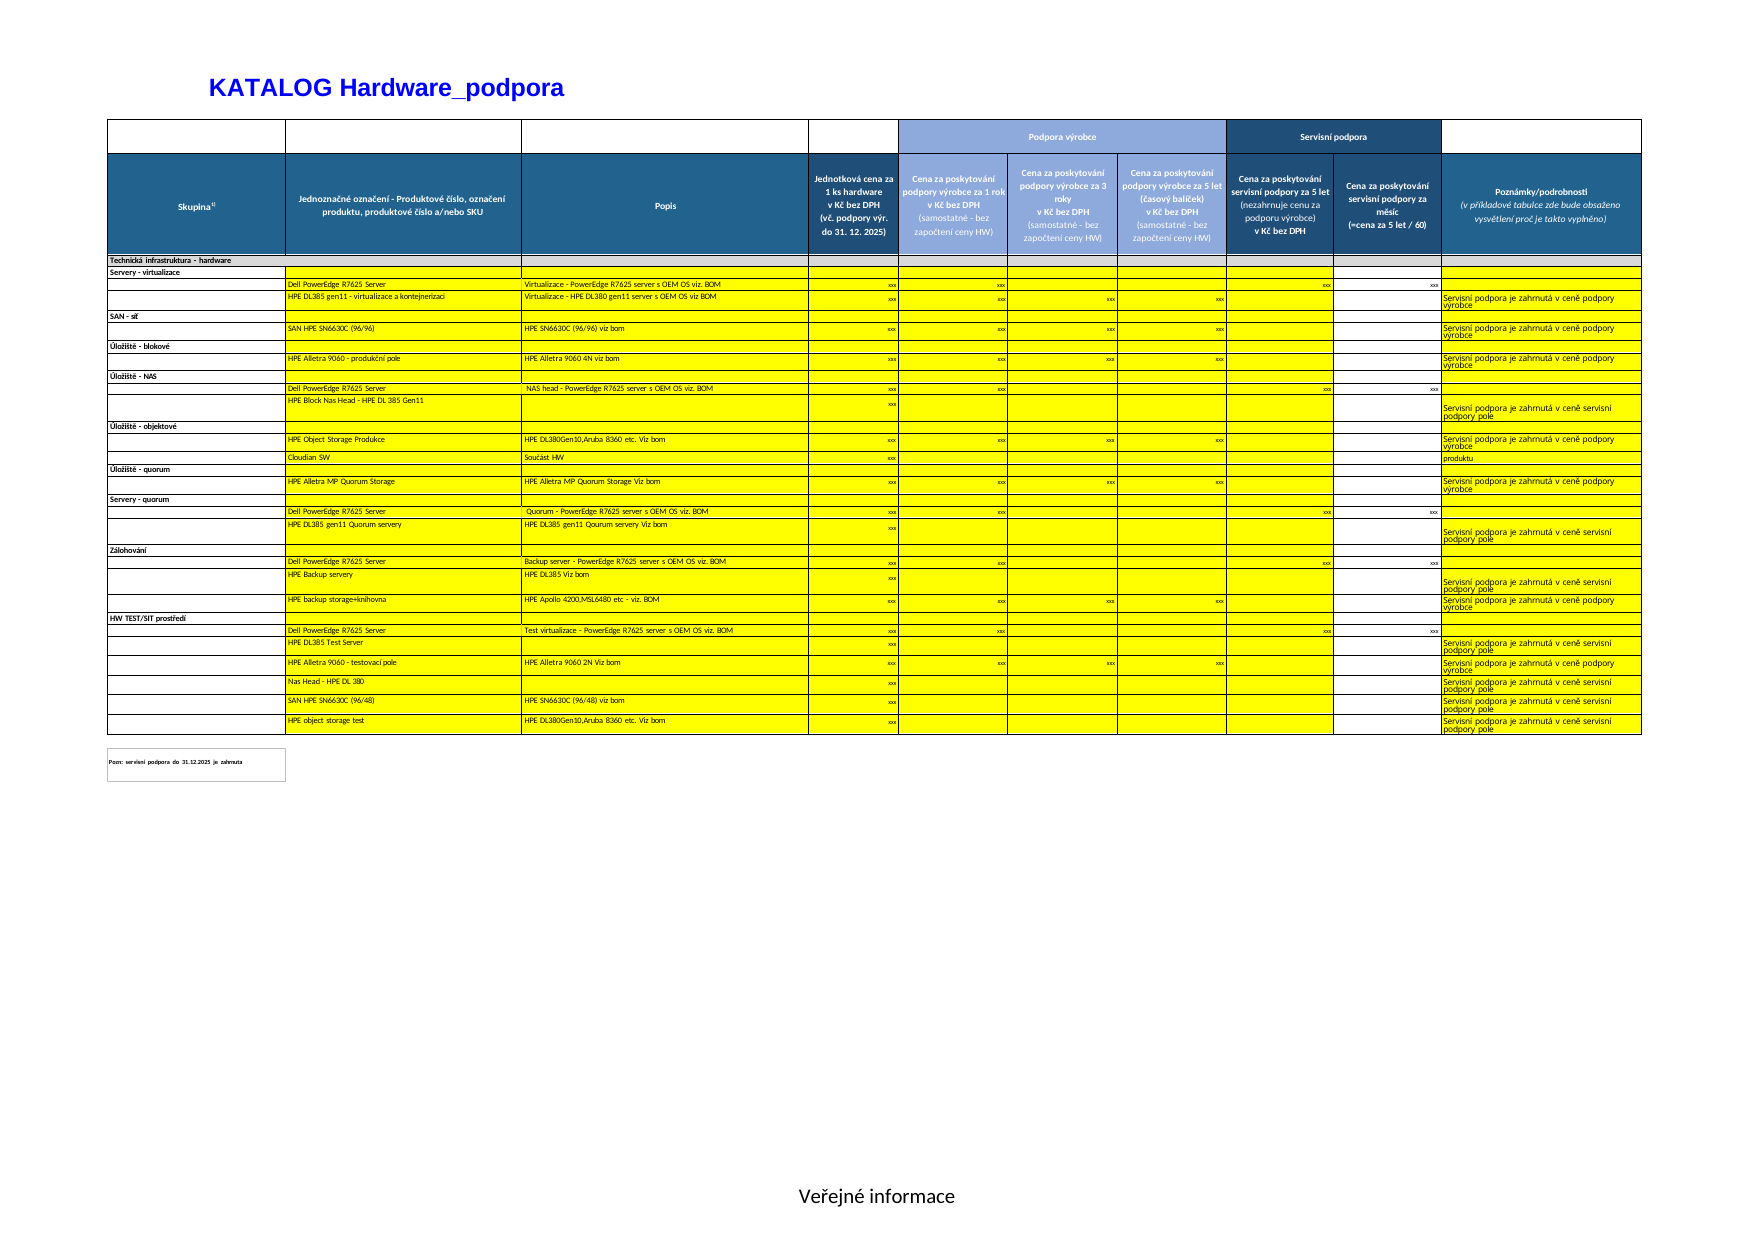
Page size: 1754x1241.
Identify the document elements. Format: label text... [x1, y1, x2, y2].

table_cell [1442, 557, 1641, 568]
table_cell xxx [1118, 323, 1226, 340]
table_cell [899, 695, 1007, 713]
table_cell HPE Backup servery [286, 569, 521, 594]
table_cell [108, 715, 285, 733]
table_header Podpora výrobce [899, 120, 1226, 153]
table_cell [809, 256, 898, 266]
table_cell [1334, 323, 1441, 340]
table_cell [1227, 613, 1333, 624]
table_header [286, 120, 521, 153]
table_cell [108, 354, 285, 370]
table_cell [1334, 291, 1441, 310]
table_cell Jednoznačné označení - Produktové číslo, označení produktu, produktové číslo a/nebo SKU [286, 154, 521, 254]
table_cell [1442, 507, 1641, 517]
table_cell [1334, 656, 1441, 675]
table_cell [522, 267, 808, 278]
table_cell SAN HPE SN6630C (96/96) [286, 323, 521, 340]
table_cell [286, 613, 521, 624]
table_cell [1227, 267, 1333, 278]
table_cell Servisní podpora je zahrnutá v ceně servisní podpory pole [1442, 695, 1641, 713]
table_cell Servisní podpora je zahrnutá v ceně podpory výrobce [1442, 323, 1641, 340]
table_cell [1442, 384, 1641, 394]
table_cell [286, 371, 521, 382]
table_cell [1008, 695, 1117, 713]
table_cell [1008, 495, 1117, 506]
table_cell HPE DL385 Test Server [286, 637, 521, 655]
table_cell [108, 695, 285, 713]
table_cell [1008, 519, 1117, 544]
table_cell [1118, 519, 1226, 544]
table_cell xxx [899, 291, 1007, 310]
table_cell [1442, 545, 1641, 556]
table_cell [1334, 595, 1441, 612]
table_header [108, 120, 285, 153]
table_cell [1334, 695, 1441, 713]
table_cell [809, 422, 898, 433]
table_cell Servisní podpora je zahrnutá v ceně servisní podpory pole [1442, 395, 1641, 421]
table_cell [286, 267, 521, 278]
table_cell [1227, 676, 1333, 694]
table_cell [1334, 477, 1441, 493]
table_cell [108, 279, 285, 290]
table_cell xxx [809, 656, 898, 675]
table_cell xxx [809, 595, 898, 612]
table_cell HPE DL385 gen11 - virtualizace a kontejnerizaci [286, 291, 521, 310]
table_cell [899, 267, 1007, 278]
table_cell [522, 637, 808, 655]
table_cell [899, 395, 1007, 421]
table_cell HPE DL385 Viz bom [522, 569, 808, 594]
table_cell [108, 291, 285, 310]
table_cell [1118, 341, 1226, 352]
table_cell Cena za poskytování servisní podpory za 5 let (nezahrnuje cenu za podporu výrobce) v Kč bez DPH [1227, 154, 1333, 254]
table_cell [1227, 656, 1333, 675]
table_cell Poznámky/podrobnosti (v příkladové tabulce zde bude obsaženo vysvětlení proč je takto vyplněno) [1442, 154, 1641, 254]
table_cell [899, 676, 1007, 694]
table_cell [1118, 625, 1226, 636]
table_cell HPE Alletra 9060 4N viz bom [522, 354, 808, 370]
table_cell [809, 371, 898, 382]
table_cell HPE DL380Gen10,Aruba 8360 etc. Viz bom [522, 715, 808, 733]
table_cell HPE DL385 gen11 Qourum servery Viz bom [522, 519, 808, 544]
table_cell [809, 545, 898, 556]
table_cell HPE Alletra 9060 - produkční pole [286, 354, 521, 370]
table_cell Servisní podpora je zahrnutá v ceně podpory výrobce [1442, 477, 1641, 493]
table_cell [1227, 637, 1333, 655]
table_cell [522, 311, 808, 322]
table_cell [1008, 341, 1117, 352]
table_cell [899, 422, 1007, 433]
table_cell HPE Apollo 4200,MSL6480 etc - viz. BOM [522, 595, 808, 612]
table_cell Cena za poskytování servisní podpory za měsíc (=cena za 5 let / 60) [1334, 154, 1441, 254]
table_cell Servisní podpora je zahrnutá v ceně podpory výrobce [1442, 354, 1641, 370]
table_cell [286, 495, 521, 506]
table_cell [1227, 465, 1333, 476]
table_cell [1118, 676, 1226, 694]
table_cell [1334, 519, 1441, 544]
table_cell [1334, 676, 1441, 694]
table_cell [1227, 545, 1333, 556]
table_cell [1008, 569, 1117, 594]
table_cell [108, 452, 285, 463]
table_cell Servisní podpora je zahrnutá v ceně servisní podpory pole [1442, 676, 1641, 694]
table_cell xxx [809, 637, 898, 655]
table_cell xxx [809, 354, 898, 370]
table_cell [1008, 715, 1117, 733]
table_cell Skupina1) [108, 154, 285, 254]
table_cell [1008, 613, 1117, 624]
table_cell [522, 545, 808, 556]
table_cell [899, 495, 1007, 506]
table_cell [1227, 519, 1333, 544]
table_cell xxx [899, 354, 1007, 370]
table_cell [1334, 545, 1441, 556]
table_cell [1118, 557, 1226, 568]
table_cell xxx [809, 434, 898, 451]
table_cell [1008, 545, 1117, 556]
table_cell xxx [899, 595, 1007, 612]
table_cell [522, 371, 808, 382]
table_cell [1334, 395, 1441, 421]
table_cell [1118, 495, 1226, 506]
table_cell [899, 519, 1007, 544]
table_cell [1118, 569, 1226, 594]
table_cell [899, 715, 1007, 733]
table_cell xxx [809, 695, 898, 713]
table_cell [1334, 613, 1441, 624]
table_cell SAN HPE SN6630C (96/48) [286, 695, 521, 713]
table_cell xxx [809, 676, 898, 694]
table_cell [1227, 595, 1333, 612]
table_cell [286, 341, 521, 352]
table_cell [1008, 311, 1117, 322]
table_cell [809, 311, 898, 322]
table_cell [1334, 637, 1441, 655]
table_cell [1334, 267, 1441, 278]
table_cell [1118, 637, 1226, 655]
table_cell [899, 637, 1007, 655]
table_cell Servisní podpora je zahrnutá v ceně podpory výrobce [1442, 434, 1641, 451]
table_cell [522, 422, 808, 433]
table_cell [108, 676, 285, 694]
table_cell [1008, 267, 1117, 278]
table_cell xxx [809, 569, 898, 594]
table_cell [1008, 676, 1117, 694]
table_cell [522, 256, 808, 266]
table_cell xxx [809, 477, 898, 493]
table_cell [286, 545, 521, 556]
table_cell [1118, 507, 1226, 517]
table_cell Servisní podpora je zahrnutá v ceně servisní podpory pole [1442, 569, 1641, 594]
table_cell xxx [1008, 434, 1117, 451]
table_cell [899, 256, 1007, 266]
table_cell [1118, 695, 1226, 713]
table_cell [1227, 354, 1333, 370]
table_cell [1442, 465, 1641, 476]
table_header [809, 120, 898, 153]
table_cell HPE Block Nas Head - HPE DL 385 Gen11 [286, 395, 521, 421]
table_cell [1442, 279, 1641, 290]
table_cell [1227, 323, 1333, 340]
table_cell Servisní podpora je zahrnutá v ceně servisní podpory pole [1442, 637, 1641, 655]
table_cell [1334, 341, 1441, 352]
table_cell Cena za poskytování podpory výrobce za 5 let (časový balíček) v Kč bez DPH (samostatné - bez započtení ceny HW) [1118, 154, 1226, 254]
table_cell [108, 625, 285, 636]
table_cell [1008, 507, 1117, 517]
table_cell [1008, 279, 1117, 290]
table_cell Servisní podpora je zahrnutá v ceně podpory výrobce [1442, 595, 1641, 612]
table_cell xxx [1118, 354, 1226, 370]
table_cell [1008, 422, 1117, 433]
table_cell [108, 323, 285, 340]
table_header [522, 120, 808, 153]
table_cell [899, 569, 1007, 594]
table_cell [1118, 545, 1226, 556]
table_cell [809, 465, 898, 476]
table_cell [108, 569, 285, 594]
table_cell [809, 267, 898, 278]
table_cell [1118, 256, 1226, 266]
table_cell [1442, 341, 1641, 352]
table_cell HPE Alletra 9060 - testovací pole [286, 656, 521, 675]
table_cell [809, 495, 898, 506]
table_cell [1227, 422, 1333, 433]
table_cell [1442, 311, 1641, 322]
table_cell xxx [1118, 434, 1226, 451]
table_cell HPE Alletra MP Quorum Storage [286, 477, 521, 493]
table_header Servisní podpora [1227, 120, 1441, 153]
table_cell [108, 637, 285, 655]
table_cell [1118, 452, 1226, 463]
table_cell [809, 341, 898, 352]
table_cell [522, 395, 808, 421]
table_cell [1227, 569, 1333, 594]
table_cell xxx [1008, 656, 1117, 675]
table_cell HPE DL380Gen10,Aruba 8360 etc. Viz bom [522, 434, 808, 451]
table_cell Servisní podpora je zahrnutá v ceně podpory výrobce [1442, 291, 1641, 310]
table_cell [899, 341, 1007, 352]
table_cell [1334, 715, 1441, 733]
table_cell [899, 613, 1007, 624]
table_cell [1008, 465, 1117, 476]
subtitle KATALOG Hardware_podpora [209, 73, 1654, 101]
table_cell [1334, 256, 1441, 266]
table_cell Servisní podpora je zahrnutá v ceně podpory výrobce [1442, 656, 1641, 675]
table_cell HPE Object Storage Produkce [286, 434, 521, 451]
table_cell [1442, 422, 1641, 433]
table_cell [1008, 256, 1117, 266]
table_cell xxx [1118, 595, 1226, 612]
table_cell [1227, 371, 1333, 382]
table_cell xxx [1008, 323, 1117, 340]
table_cell Servisní podpora je zahrnutá v ceně servisní podpory pole [1442, 519, 1641, 544]
table_header [1442, 120, 1641, 153]
table_cell [1118, 371, 1226, 382]
table_cell [1227, 256, 1333, 266]
table_cell [1008, 384, 1117, 394]
table_cell [1118, 465, 1226, 476]
table_cell Popis [522, 154, 808, 254]
table_cell [1118, 279, 1226, 290]
table_cell [1227, 495, 1333, 506]
table_cell [1118, 422, 1226, 433]
table_cell [522, 341, 808, 352]
table_cell [108, 507, 285, 517]
table_cell [108, 477, 285, 493]
table_cell xxx [1008, 595, 1117, 612]
table_cell [1118, 267, 1226, 278]
table_cell xxx [899, 323, 1007, 340]
table_cell xxx [809, 395, 898, 421]
table_cell xxx [809, 519, 898, 544]
table_cell [899, 311, 1007, 322]
table_cell [522, 613, 808, 624]
table_cell [1227, 477, 1333, 493]
table_cell [899, 452, 1007, 463]
table_cell [1008, 557, 1117, 568]
table_cell [1227, 434, 1333, 451]
table_cell HPE Alletra 9060 2N Viz bom [522, 656, 808, 675]
table_cell [1334, 434, 1441, 451]
table_cell xxx [1118, 477, 1226, 493]
table_cell [1008, 371, 1117, 382]
table_cell [1118, 613, 1226, 624]
table_cell HPE backup storage+knihovna [286, 595, 521, 612]
table_cell [108, 395, 285, 421]
table_cell Cena za poskytování podpory výrobce za 3 roky v Kč bez DPH (samostatné - bez započtení ceny HW) [1008, 154, 1117, 254]
table_cell [899, 371, 1007, 382]
table_cell [1442, 625, 1641, 636]
table_cell [1442, 495, 1641, 506]
table_cell HPE SN6630C (96/48) viz bom [522, 695, 808, 713]
table_cell [1442, 256, 1641, 266]
table_cell [1118, 384, 1226, 394]
table_cell [522, 495, 808, 506]
table_cell [108, 384, 285, 394]
table_cell [1334, 569, 1441, 594]
table_cell [1334, 371, 1441, 382]
table_cell [108, 557, 285, 568]
table_cell [1334, 465, 1441, 476]
table_cell [1442, 267, 1641, 278]
table_cell xxx [809, 291, 898, 310]
table_cell [1227, 695, 1333, 713]
table_cell [899, 465, 1007, 476]
table_cell Cena za poskytování podpory výrobce za 1 rok v Kč bez DPH (samostatné - bez započtení ceny HW) [899, 154, 1007, 254]
table_cell xxx [899, 477, 1007, 493]
table_cell Jednotková cena za 1 ks hardware v Kč bez DPH (vč. podpory výr. do 31. 12. 2025) [809, 154, 898, 254]
table_cell [1334, 422, 1441, 433]
table_cell [108, 595, 285, 612]
table_cell [522, 465, 808, 476]
table_cell [1442, 371, 1641, 382]
table_cell xxx [1008, 477, 1117, 493]
table_cell [1334, 495, 1441, 506]
table_cell [809, 613, 898, 624]
table_cell [1442, 613, 1641, 624]
table_cell [286, 422, 521, 433]
table_cell xxx [809, 715, 898, 733]
table_cell [1008, 625, 1117, 636]
table_cell [1227, 395, 1333, 421]
table_cell [1227, 311, 1333, 322]
table_cell [108, 519, 285, 544]
table_cell [1008, 395, 1117, 421]
table_cell [1227, 291, 1333, 310]
table_cell [1334, 311, 1441, 322]
table_cell [286, 311, 521, 322]
table_cell xxx [899, 434, 1007, 451]
table_cell xxx [899, 656, 1007, 675]
table_cell [1008, 637, 1117, 655]
table_cell HPE Alletra MP Quorum Storage Viz bom [522, 477, 808, 493]
table_cell [1227, 452, 1333, 463]
table_cell HPE DL385 gen11 Quorum servery [286, 519, 521, 544]
table_cell [1008, 452, 1117, 463]
table_cell xxx [1008, 291, 1117, 310]
table_cell xxx [809, 323, 898, 340]
table_cell [899, 545, 1007, 556]
table_cell Virtualizace - HPE DL380 gen11 server s OEM OS viz BOM [522, 291, 808, 310]
table_cell Nas Head - HPE DL 380 [286, 676, 521, 694]
table_cell xxx [1008, 354, 1117, 370]
table_cell xxx [1118, 656, 1226, 675]
table_cell [286, 465, 521, 476]
table_cell [1334, 452, 1441, 463]
table_cell HPE object storage test [286, 715, 521, 733]
table_cell HPE SN6630C (96/96) viz bom [522, 323, 808, 340]
table_cell [1227, 341, 1333, 352]
table_cell [1118, 395, 1226, 421]
table_cell xxx [1118, 291, 1226, 310]
table_cell [108, 656, 285, 675]
table_cell [1334, 354, 1441, 370]
table_cell [1227, 715, 1333, 733]
table_cell [1118, 311, 1226, 322]
table_cell [522, 676, 808, 694]
table_cell [108, 434, 285, 451]
table_cell [1118, 715, 1226, 733]
table_cell Servisní podpora je zahrnutá v ceně servisní podpory pole [1442, 715, 1641, 733]
